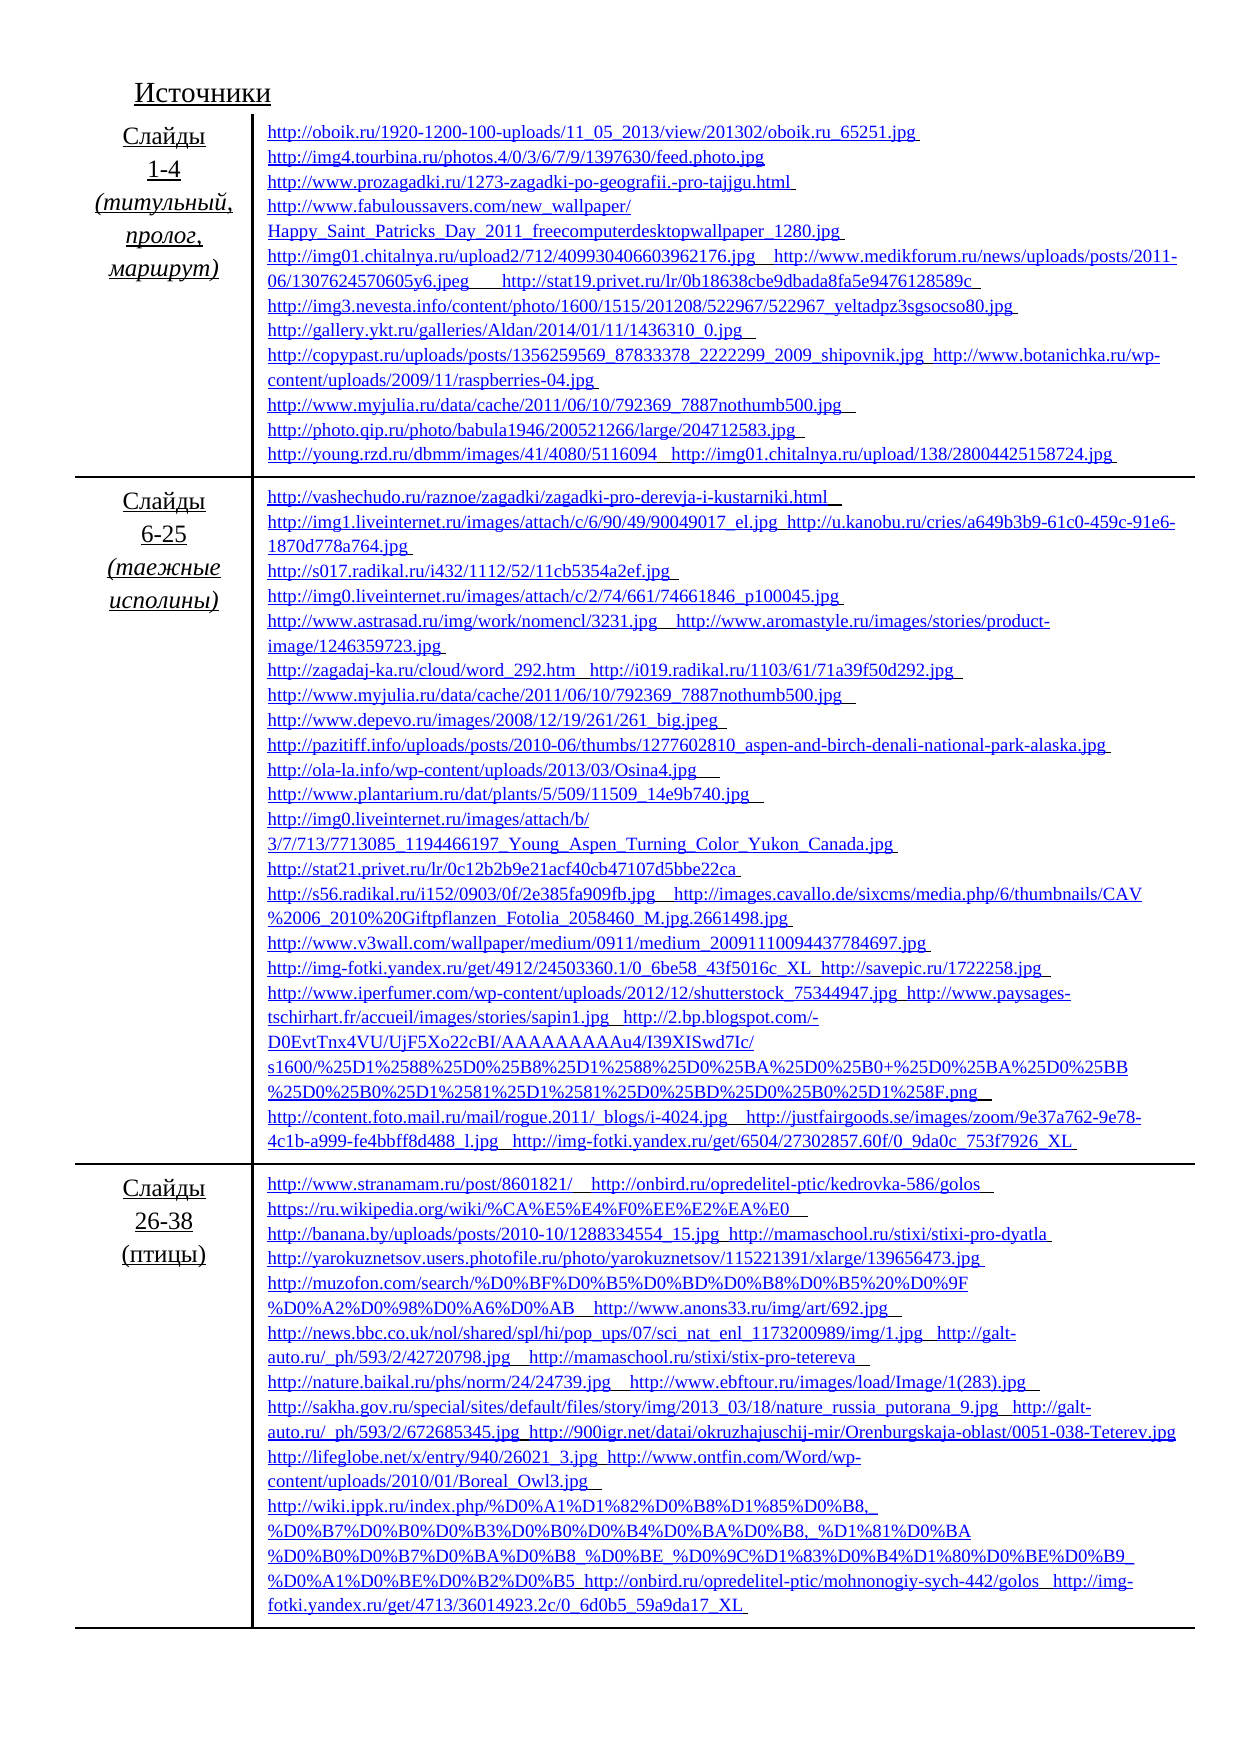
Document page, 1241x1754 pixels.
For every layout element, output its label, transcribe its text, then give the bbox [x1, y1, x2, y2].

table_cell Слайды 6-25 (таежные исполины) [75, 478, 251, 1163]
table_header http://oboik.ru/1920-1200-100-uploads/11_05_2013/view/201302/oboik.ru_65251.jpg http://img4.tourbina.ru/photos.4/0/3/6/7/9/1397630/feed.photo.jpg http://www.prozagadki.ru/1273-zagadki-po-geografii.-pro-tajjgu.html http://www.fabuloussavers.com/new_wallpaper/Happy_Saint_Patricks_Day_2011_freecomputerdesktopwallpaper_1280.jpg http://img01.chitalnya.ru/upload2/712/409930406603962176.jpg http://www.medikforum.ru/news/uploads/posts/2011-06/1307624570605y6.jpeg http://stat19.privet.ru/lr/0b18638cbe9dbada8fa5e9476128589c http://img3.nevesta.info/content/photo/1600/1515/201208/522967/522967_yeltadpz3sgsocso80.jpg http://gallery.ykt.ru/galleries/Aldan/2014/01/11/1436310_0.jpg http://copypast.ru/uploads/posts/1356259569_87833378_2222299_2009_shipovnik.jpg http://www.botanichka.ru/wp-content/uploads/2009/11/raspberries-04.jpg http://www.myjulia.ru/data/cache/2011/06/10/792369_7887nothumb500.jpg http://photo.qip.ru/photo/babula1946/200521266/large/204712583.jpg http://young.rzd.ru/dbmm/images/41/4080/5116094 http://img01.chitalnya.ru/upload/138/28004425158724.jpg [254, 114, 1195, 476]
text Источники [75, 75, 1165, 108]
table_cell Слайды 26-38 (птицы) [75, 1165, 251, 1627]
table_cell http://vashechudo.ru/raznoe/zagadki/zagadki-pro-derevja-i-kustarniki.html http://img1.liveinternet.ru/images/attach/c/6/90/49/90049017_el.jpg http://u.kanobu.ru/cries/a649b3b9-61c0-459c-91e6-1870d778a764.jpg http://s017.radikal.ru/i432/1112/52/11cb5354a2ef.jpg http://img0.liveinternet.ru/images/attach/c/2/74/661/74661846_p100045.jpg http://www.astrasad.ru/img/work/nomencl/3231.jpg http://www.aromastyle.ru/images/stories/product-image/1246359723.jpg http://zagadaj-ka.ru/cloud/word_292.htm http://i019.radikal.ru/1103/61/71a39f50d292.jpg http://www.myjulia.ru/data/cache/2011/06/10/792369_7887nothumb500.jpg http://www.depevo.ru/images/2008/12/19/261/261_big.jpeg http://pazitiff.info/uploads/posts/2010-06/thumbs/1277602810_aspen-and-birch-denali-national-park-alaska.jpg http://ola-la.info/wp-content/uploads/2013/03/Osina4.jpg http://www.plantarium.ru/dat/plants/5/509/11509_14e9b740.jpg http://img0.liveinternet.ru/images/attach/b/3/7/713/7713085_1194466197_Young_Aspen_Turning_Color_Yukon_Canada.jpg http://stat21.privet.ru/lr/0c12b2b9e21acf40cb47107d5bbe22ca http://s56.radikal.ru/i152/0903/0f/2e385fa909fb.jpg http://images.cavallo.de/sixcms/media.php/6/thumbnails/CAV%2006_2010%20Giftpflanzen_Fotolia_2058460_M.jpg.2661498.jpg http://www.v3wall.com/wallpaper/medium/0911/medium_20091110094437784697.jpg http://img-fotki.yandex.ru/get/4912/24503360.1/0_6be58_43f5016c_XL http://savepic.ru/1722258.jpg http://www.iperfumer.com/wp-content/uploads/2012/12/shutterstock_75344947.jpg http://www.paysages-tschirhart.fr/accueil/images/stories/sapin1.jpg http://2.bp.blogspot.com/-D0EvtTnx4VU/UjF5Xo22cBI/AAAAAAAAAu4/I39XISwd7Ic/s1600/%25D1%2588%25D0%25B8%25D1%2588%25D0%25BA%25D0%25B0+%25D0%25BA%25D0%25BB%25D0%25B0%25D1%2581%25D1%2581%25D0%25BD%25D0%25B0%25D1%258F.png http://content.foto.mail.ru/mail/rogue.2011/_blogs/i-4024.jpg http://justfairgoods.se/images/zoom/9e37a762-9e78-4c1b-a999-fe4bbff8d488_l.jpg http://img-fotki.yandex.ru/get/6504/27302857.60f/0_9da0c_753f7926_XL [254, 478, 1195, 1163]
table_header Слайды 1-4 (титульный, пролог, маршрут) [75, 114, 251, 476]
table_cell http://www.stranamam.ru/post/8601821/ http://onbird.ru/opredelitel-ptic/kedrovka-586/golos https://ru.wikipedia.org/wiki/%CA%E5%E4%F0%EE%E2%EA%E0 http://banana.by/uploads/posts/2010-10/1288334554_15.jpg http://mamaschool.ru/stixi/stixi-pro-dyatla http://yarokuznetsov.users.photofile.ru/photo/yarokuznetsov/115221391/xlarge/139656473.jpg http://muzofon.com/search/%D0%BF%D0%B5%D0%BD%D0%B8%D0%B5%20%D0%9F%D0%A2%D0%98%D0%A6%D0%AB http://www.anons33.ru/img/art/692.jpg http://news.bbc.co.uk/nol/shared/spl/hi/pop_ups/07/sci_nat_enl_1173200989/img/1.jpg http://galt-auto.ru/_ph/593/2/42720798.jpg http://mamaschool.ru/stixi/stix-pro-tetereva http://nature.baikal.ru/phs/norm/24/24739.jpg http://www.ebftour.ru/images/load/Image/1(283).jpg http://sakha.gov.ru/special/sites/default/files/story/img/2013_03/18/nature_russia_putorana_9.jpg http://galt-auto.ru/_ph/593/2/672685345.jpg http://900igr.net/datai/okruzhajuschij-mir/Orenburgskaja-oblast/0051-038-Teterev.jpg http://lifeglobe.net/x/entry/940/26021_3.jpg http://www.ontfin.com/Word/wp-content/uploads/2010/01/Boreal_Owl3.jpg http://wiki.ippk.ru/index.php/%D0%A1%D1%82%D0%B8%D1%85%D0%B8,_%D0%B7%D0%B0%D0%B3%D0%B0%D0%B4%D0%BA%D0%B8,_%D1%81%D0%BA%D0%B0%D0%B7%D0%BA%D0%B8_%D0%BE_%D0%9C%D1%83%D0%B4%D1%80%D0%BE%D0%B9_%D0%A1%D0%BE%D0%B2%D0%B5 http://onbird.ru/opredelitel-ptic/mohnonogiy-sych-442/golos http://img-fotki.yandex.ru/get/4713/36014923.2c/0_6d0b5_59a9da17_XL [254, 1165, 1195, 1627]
